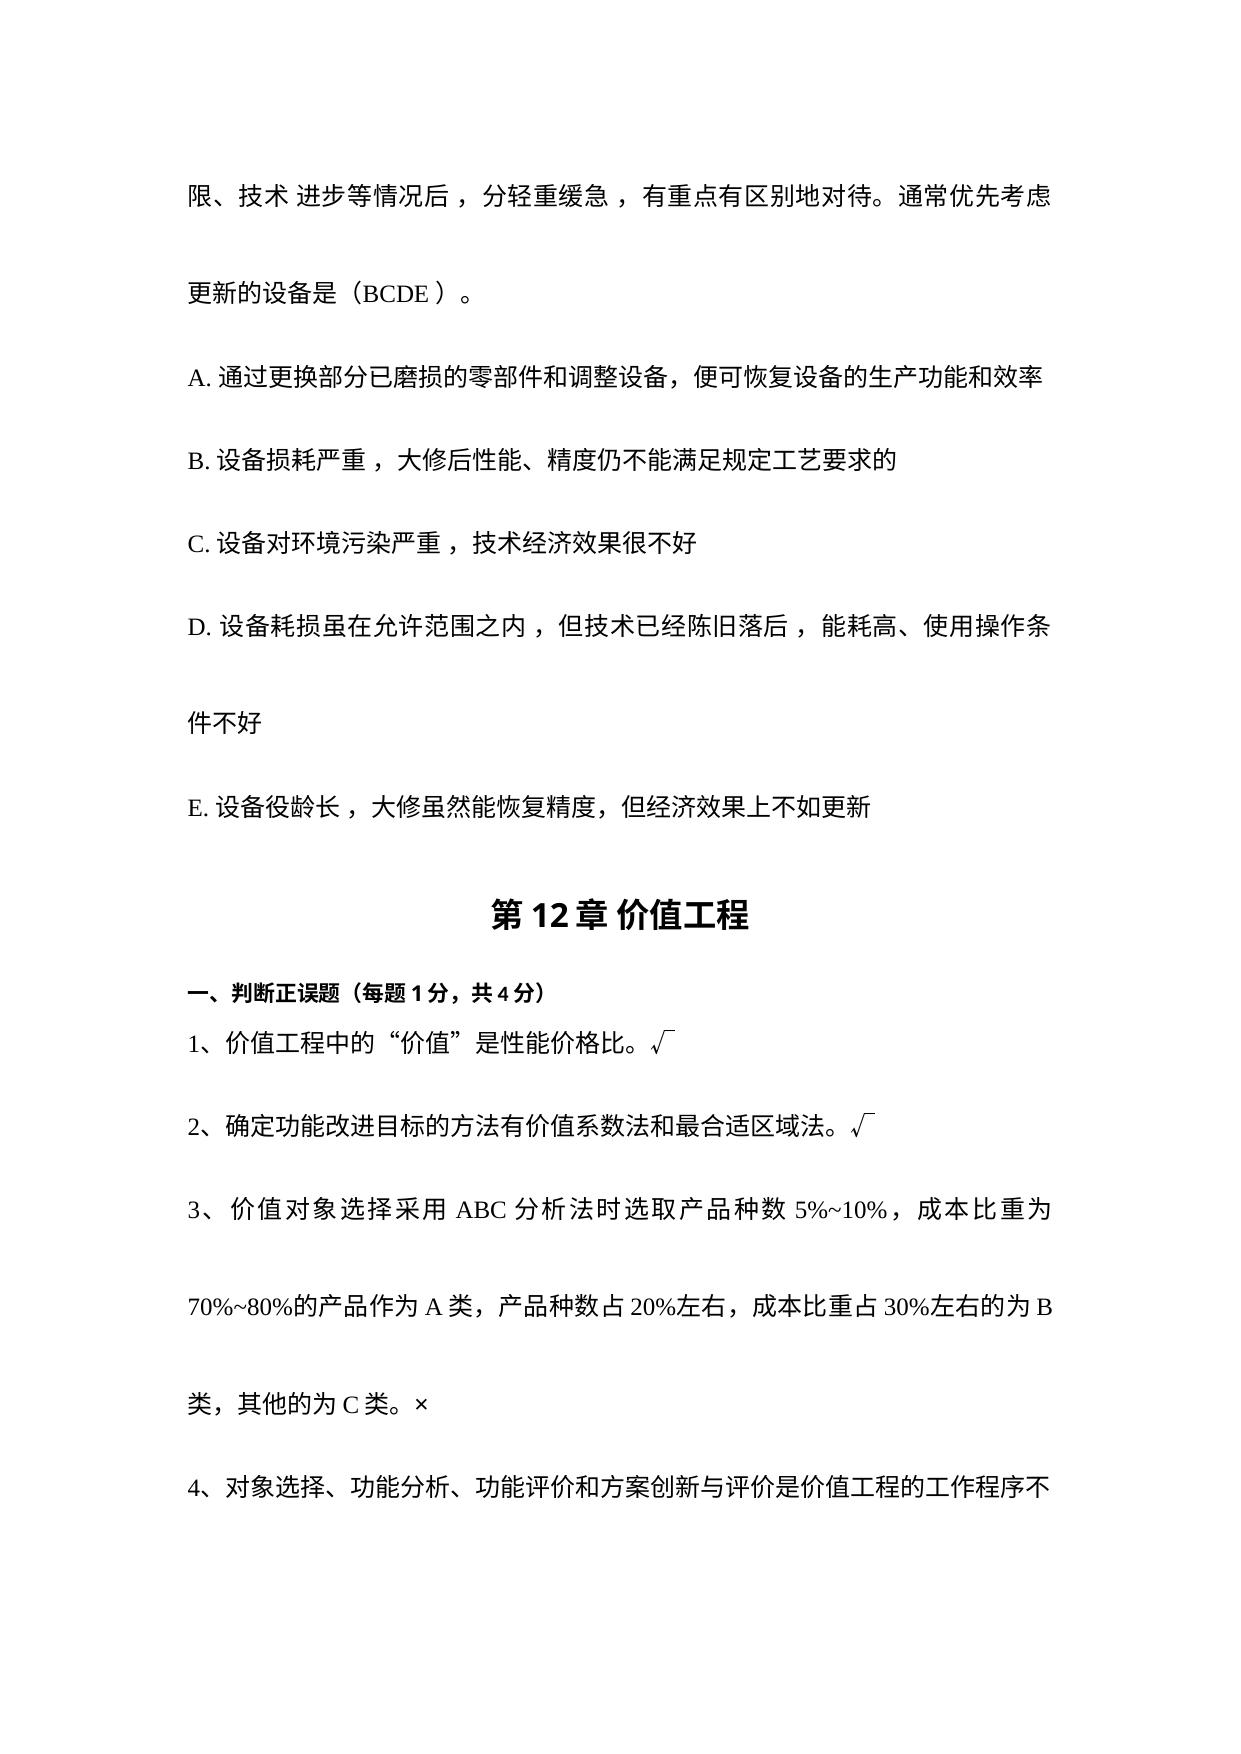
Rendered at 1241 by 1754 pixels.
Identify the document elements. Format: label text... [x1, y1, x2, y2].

text C. 设备对环境污染严重 ，技术经济效果很不好 [187, 509, 1053, 574]
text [187, 1453, 1053, 1518]
text 1、价值工程中的“价值”是性能价格比。√ [187, 1009, 1053, 1074]
text 一、判断正误题（每题1分，共4分） [187, 976, 1053, 1009]
text 2、确定功能改进目标的方法有价值系数法和最合适区域法。√ [187, 1092, 1053, 1157]
text 3、价值对象选择采用ABC分析法时选取产品种数5%~10%，成本比重为70%~80%的产品作为A类，产品种数占20%左右，成本比重占30%左右的为B类，其他的为C类。× [187, 1175, 1053, 1435]
text B. 设备损耗严重 ，大修后性能、精度仍不能满足规定工艺要求的 [187, 426, 1053, 491]
text A. 通过更换部分已磨损的零部件和调整设备，便可恢复设备的生产功能和效率 [187, 343, 1053, 408]
text E. 设备役龄长 ，大修虽然能恢复精度，但经济效果上不如更新 [187, 773, 1053, 838]
text D. 设备耗损虽在允许范围之内 ，但技术已经陈旧落后 ，能耗高、使用操作条件不好 [187, 592, 1053, 754]
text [187, 162, 1053, 324]
title 第12章 价值工程 [187, 881, 1053, 946]
